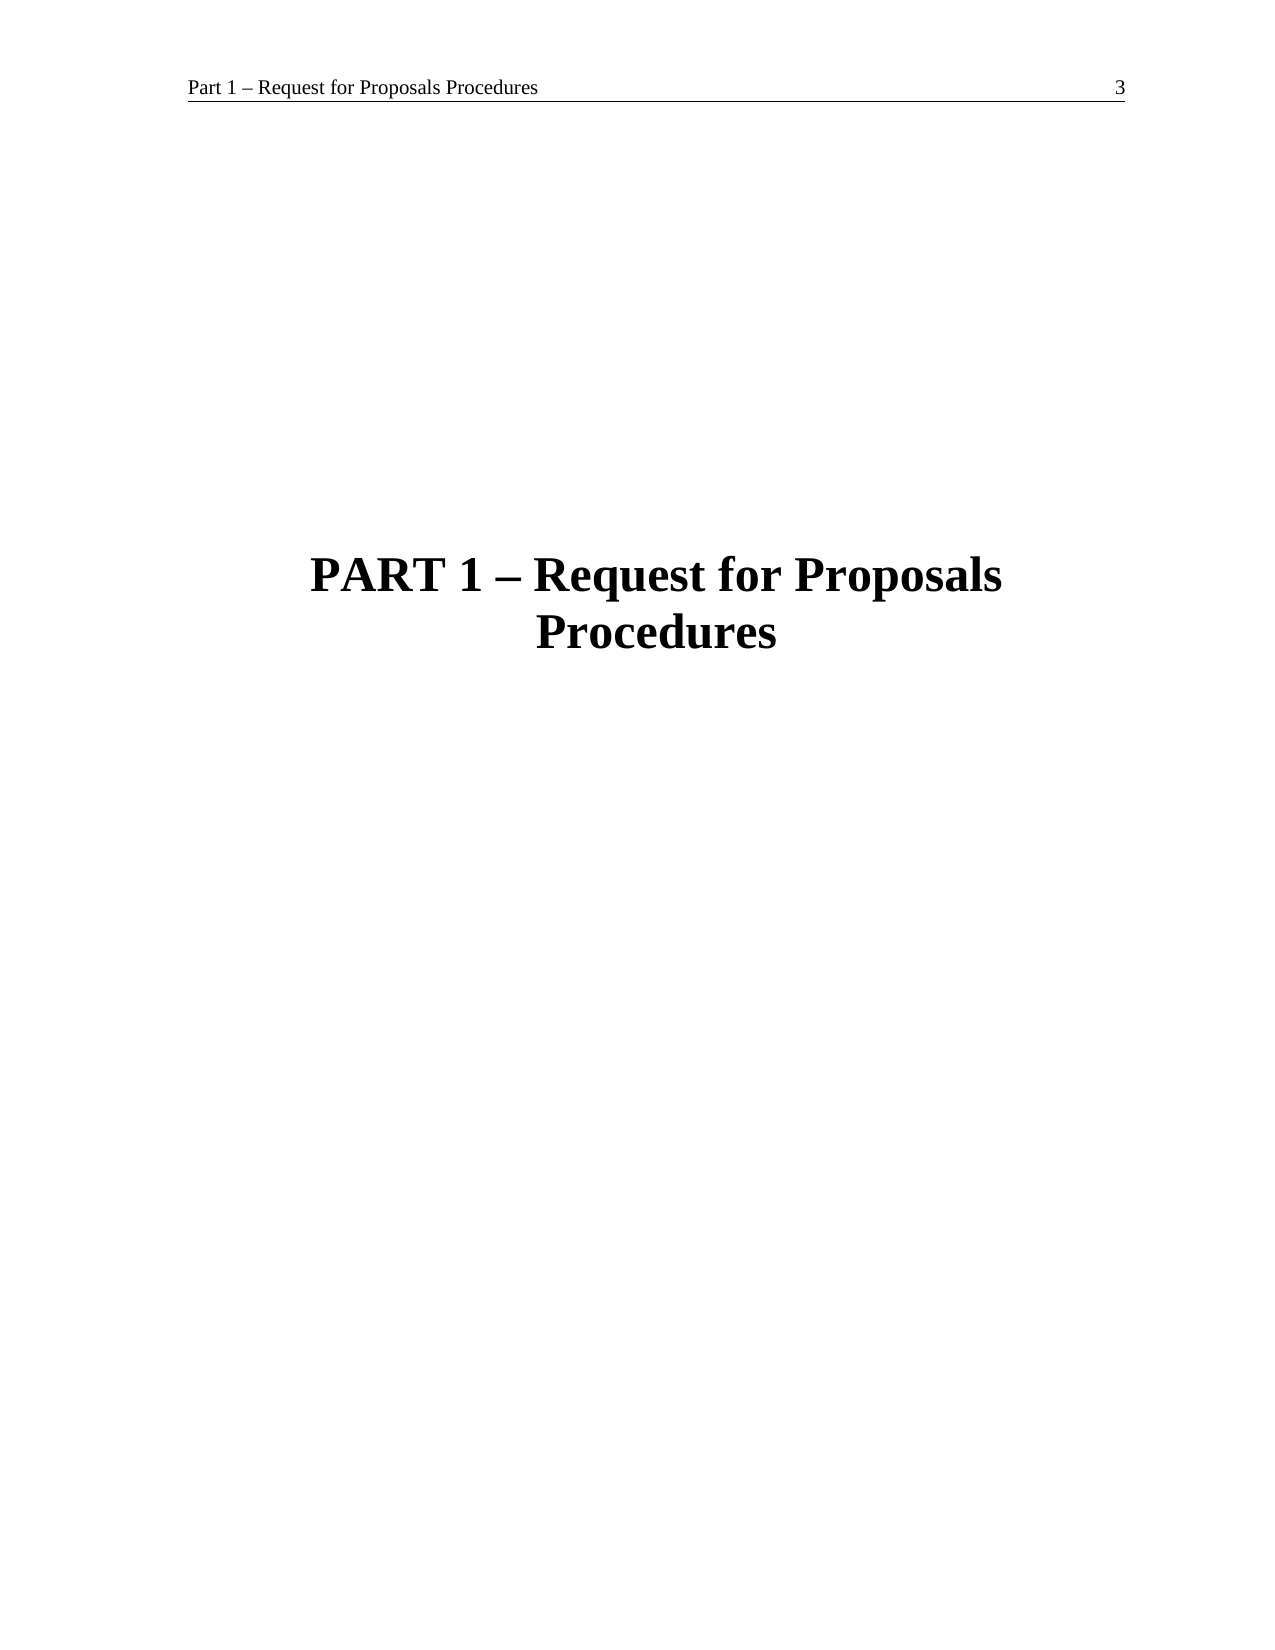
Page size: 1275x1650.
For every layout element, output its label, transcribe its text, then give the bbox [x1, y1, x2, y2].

text PART 1 – Request for Proposals Procedures [187, 544, 1125, 659]
